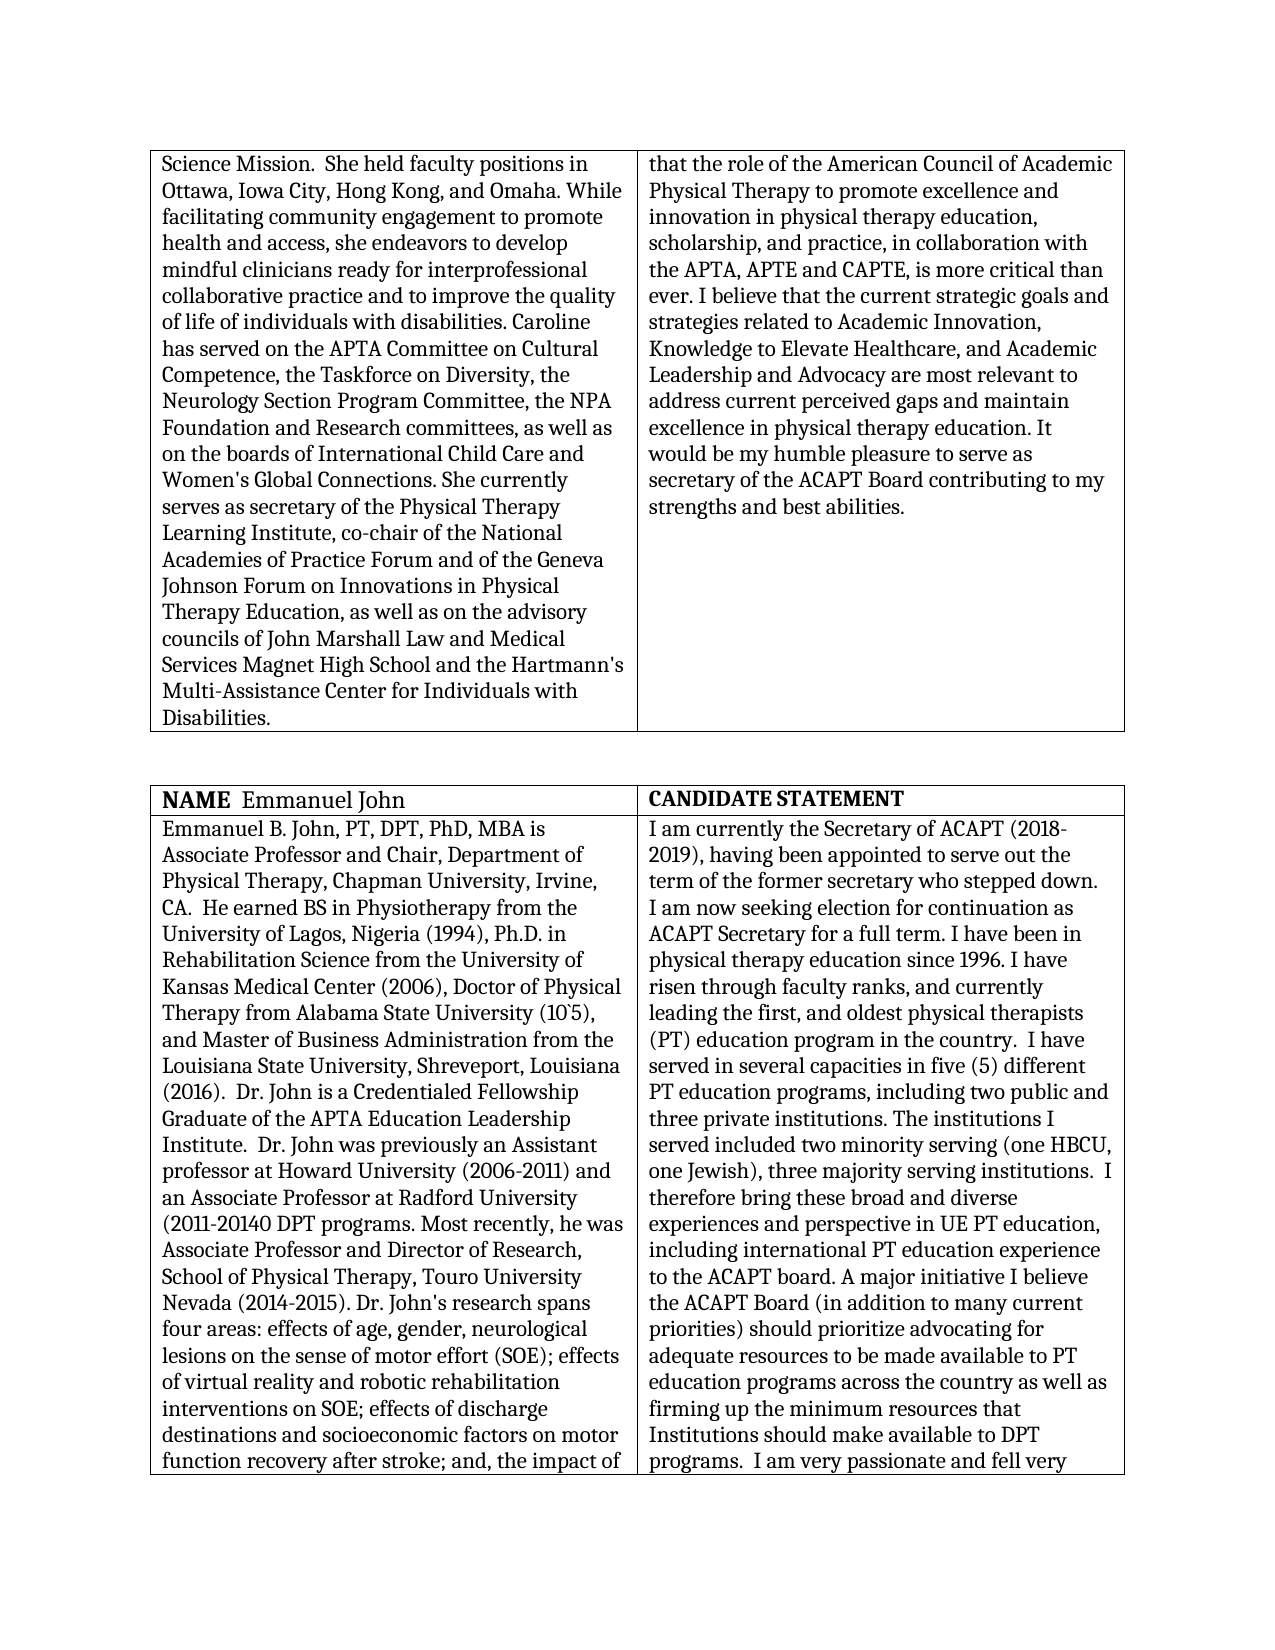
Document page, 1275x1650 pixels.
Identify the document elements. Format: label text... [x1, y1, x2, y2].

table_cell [638, 151, 1124, 731]
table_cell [638, 816, 1124, 1474]
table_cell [151, 151, 637, 731]
table_header NAME Emmanuel John [151, 786, 637, 814]
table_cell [151, 816, 637, 1474]
table_header CANDIDATE STATEMENT [638, 786, 1124, 814]
